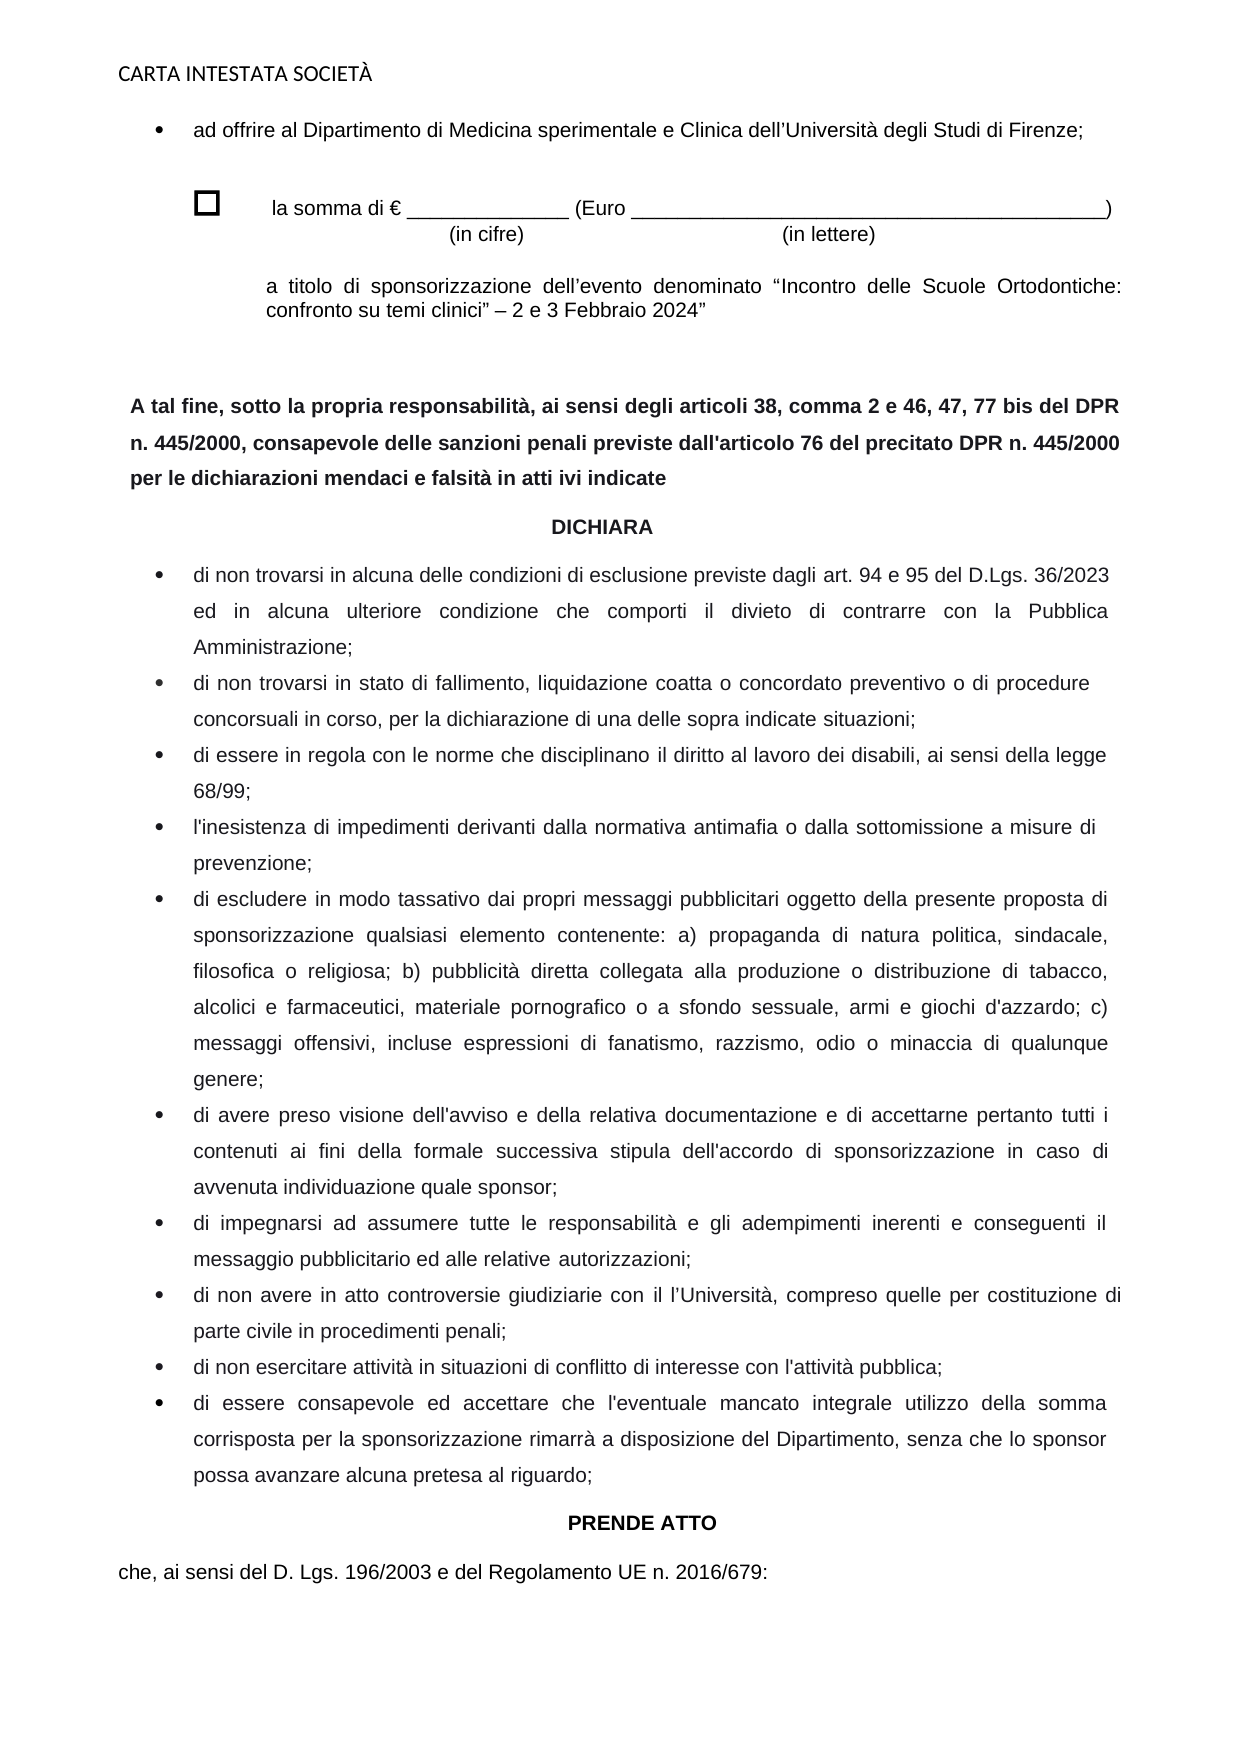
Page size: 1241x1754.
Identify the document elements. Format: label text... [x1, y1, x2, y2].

text DICHIARA [551, 515, 689, 539]
list di non esercitare attività in situazioni di conflitto di interesse con l'attività pubblica; [156, 1354, 1122, 1379]
list di escludere in modo tassativo dai propri messaggi pubblicitari oggetto della presente proposta di sponsorizzazione qualsiasi elemento contenente: a) propaganda di natura politica, sindacale, filosofica o religiosa; b) pubblicità diretta collegata alla produzione o distribuzione di tabacco, alcolici e farmaceutici, materiale pornografico o a sfondo sessuale, armi e giochi d'azzardo; c) messaggi offensivi, incluse espressioni di fanatismo, razzismo, odio o minaccia di qualunque genere; [156, 887, 1109, 1091]
list di non trovarsi in stato di fallimento, liquidazione coatta o concordato preventivo o di procedure concorsuali in corso, per la dichiarazione di una delle sopra indicate situazioni; [156, 671, 1092, 731]
text la somma di € ______________ (Euro _________________________________________) [192, 192, 1122, 222]
text a titolo di sponsorizzazione dell’evento denominato “Incontro delle Scuole Ortodontiche: confronto su temi clinici” – 2 e 3 Febbraio 2024” [192, 274, 1122, 322]
list di impegnarsi ad assumere tutte le responsabilità e gli adempimenti inerenti e conseguenti il messaggio pubblicitario ed alle relative autorizzazioni; [156, 1211, 1108, 1271]
text PRENDE ATTO [162, 1511, 1122, 1535]
list di non avere in atto controversie giudiziarie con il l’Università, compreso quelle per costituzione di parte civile in procedimenti penali; [156, 1283, 1122, 1343]
list ad offrire al Dipartimento di Medicina sperimentale e Clinica dell’Università degli Studi di Firenze; [156, 118, 1122, 142]
list di non trovarsi in alcuna delle condizioni di esclusione previste dagli art. 94 e 95 del D.Lgs. 36/2023 ed in alcuna ulteriore condizione che comporti il divieto di contrarre con la Pubblica Amministrazione; [156, 563, 1110, 659]
list di essere in regola con le norme che disciplinano il diritto al lavoro dei disabili, ai sensi della legge 68/99; [156, 743, 1108, 803]
text che, ai sensi del D. Lgs. 196/2003 e del Regolamento UE n. 2016/679: [118, 1559, 1122, 1583]
list di avere preso visione dell'avviso e della relativa documentazione e di accettarne pertanto tutti i contenuti ai fini della formale successiva stipula dell'accordo di sponsorizzazione in caso di avvenuta individuazione quale sponsor; [156, 1103, 1109, 1199]
text A tal fine, sotto la propria responsabilità, ai sensi degli articoli 38, comma 2 e 46, 47, 77 bis del DPR n. 445/2000, consapevole delle sanzioni penali previste dall'articolo 76 del precitato DPR n. 445/2000 per le dichiarazioni mendaci e falsità in atti ivi indicate [130, 394, 1122, 490]
list l'inesistenza di impedimenti derivanti dalla normativa antimafia o dalla sottomissione a misure di prevenzione; [156, 815, 1098, 875]
list di essere consapevole ed accettare che l'eventuale mancato integrale utilizzo della somma corrisposta per la sponsorizzazione rimarrà a disposizione del Dipartimento, senza che lo sponsor possa avanzare alcuna pretesa al riguardo; [156, 1391, 1108, 1487]
text (in cifre) (in lettere) [192, 222, 1122, 246]
